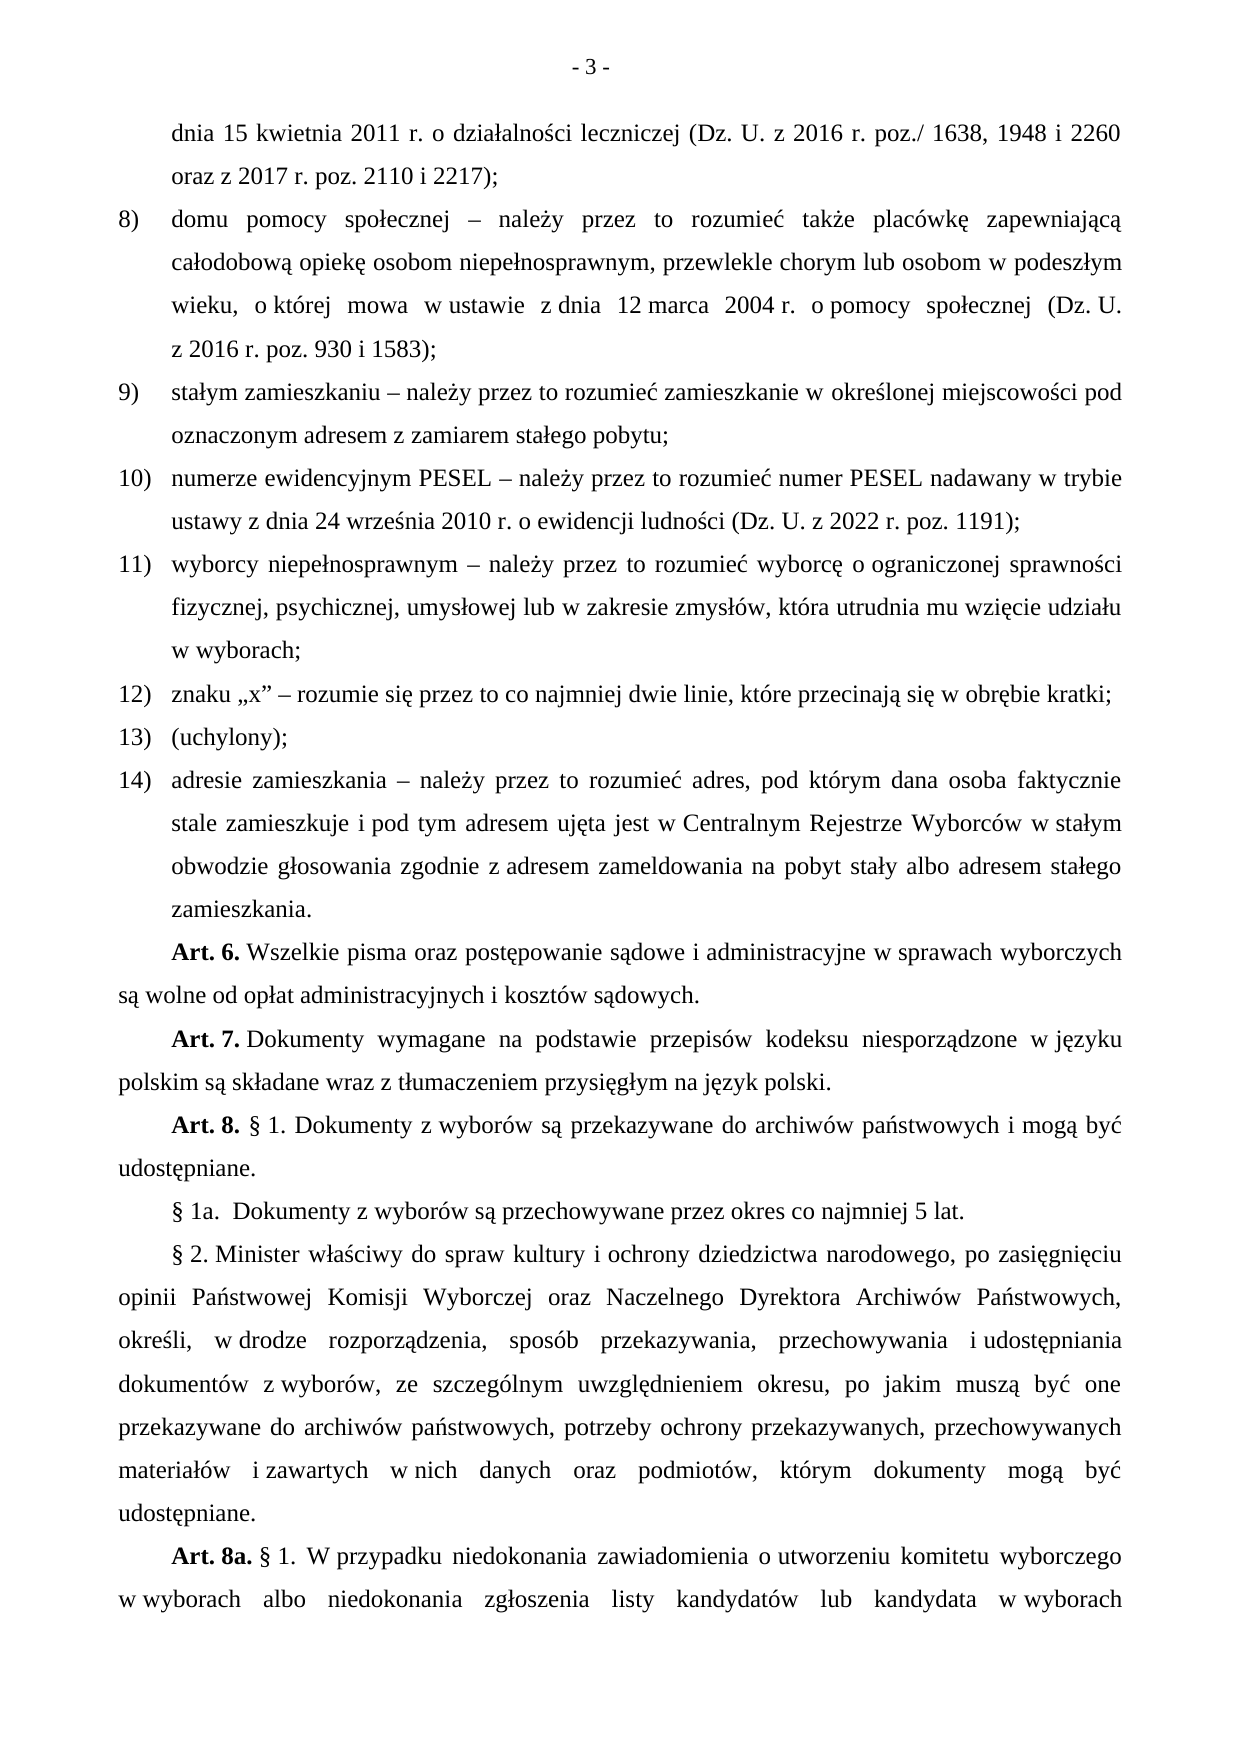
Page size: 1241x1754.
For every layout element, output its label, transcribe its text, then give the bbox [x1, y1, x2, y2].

text 11) wyborcy niepełnosprawnym – należy przez to rozumieć wyborcę o ograniczonej sprawności fizycznej, psychicznej, umysłowej lub w zakresie zmysłów, która utrudnia mu wzięcie udziału w wyborach; [118, 549, 1122, 664]
text Art. 6. Wszelkie pisma oraz postępowanie sądowe i administracyjne w sprawach wyborczych są wolne od opłat administracyjnych i kosztów sądowych. [118, 937, 1122, 1009]
text 9) stałym zamieszkaniu – należy przez to rozumieć zamieszkanie w określonej miejscowości pod oznaczonym adresem z zamiarem stałego pobytu; [118, 377, 1122, 449]
text 10) numerze ewidencyjnym PESEL – należy przez to rozumieć numer PESEL nadawany w trybie ustawy z dnia 24 września 2010 r. o ewidencji ludności (Dz. U. z 2022 r. poz. 1191); [118, 463, 1122, 535]
text Art. 7. Dokumenty wymagane na podstawie przepisów kodeksu niesporządzone w języku polskim są składane wraz z tłumaczeniem przysięgłym na język polski. [118, 1024, 1122, 1096]
text Art. 8. § 1. Dokumenty z wyborów są przekazywane do archiwów państwowych i mogą być udostępniane. [118, 1110, 1122, 1182]
text 13) (uchylony); [118, 722, 1122, 751]
text 12) znaku „x” – rozumie się przez to co najmniej dwie linie, które przecinają się w obrębie kratki; [118, 679, 1122, 707]
text 14) adresie zamieszkania – należy przez to rozumieć adres, pod którym dana osoba faktycznie stale zamieszkuje i pod tym adresem ujęta jest w Centralnym Rejestrze Wyborców w stałym obwodzie głosowania zgodnie z adresem zameldowania na pobyt stały albo adresem stałego zamieszkania. [118, 765, 1122, 923]
text § 1a. Dokumenty z wyborów są przechowywane przez okres co najmniej 5 lat. [118, 1196, 1122, 1225]
text § 2. Minister właściwy do spraw kultury i ochrony dziedzictwa narodowego, po zasięgnięciu opinii Państwowej Komisji Wyborczej oraz Naczelnego Dyrektora Archiwów Państwowych, określi, w drodze rozporządzenia, sposób przekazywania, przechowywania i udostępniania dokumentów z wyborów, ze szczególnym uwzględnieniem okresu, po jakim muszą być one przekazywane do archiwów państwowych, potrzeby ochrony przekazywanych, przechowywanych materiałów i zawartych w nich danych oraz podmiotów, którym dokumenty mogą być udostępniane. [118, 1239, 1122, 1527]
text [118, 118, 1122, 190]
text 8) domu pomocy społecznej – należy przez to rozumieć także placówkę zapewniającą całodobową opiekę osobom niepełnosprawnym, przewlekle chorym lub osobom w podeszłym wieku, o której mowa w ustawie z dnia 12 marca 2004 r. o pomocy społecznej (Dz. U. z 2016 r. poz. 930 i 1583); [118, 204, 1122, 362]
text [118, 1541, 1122, 1613]
